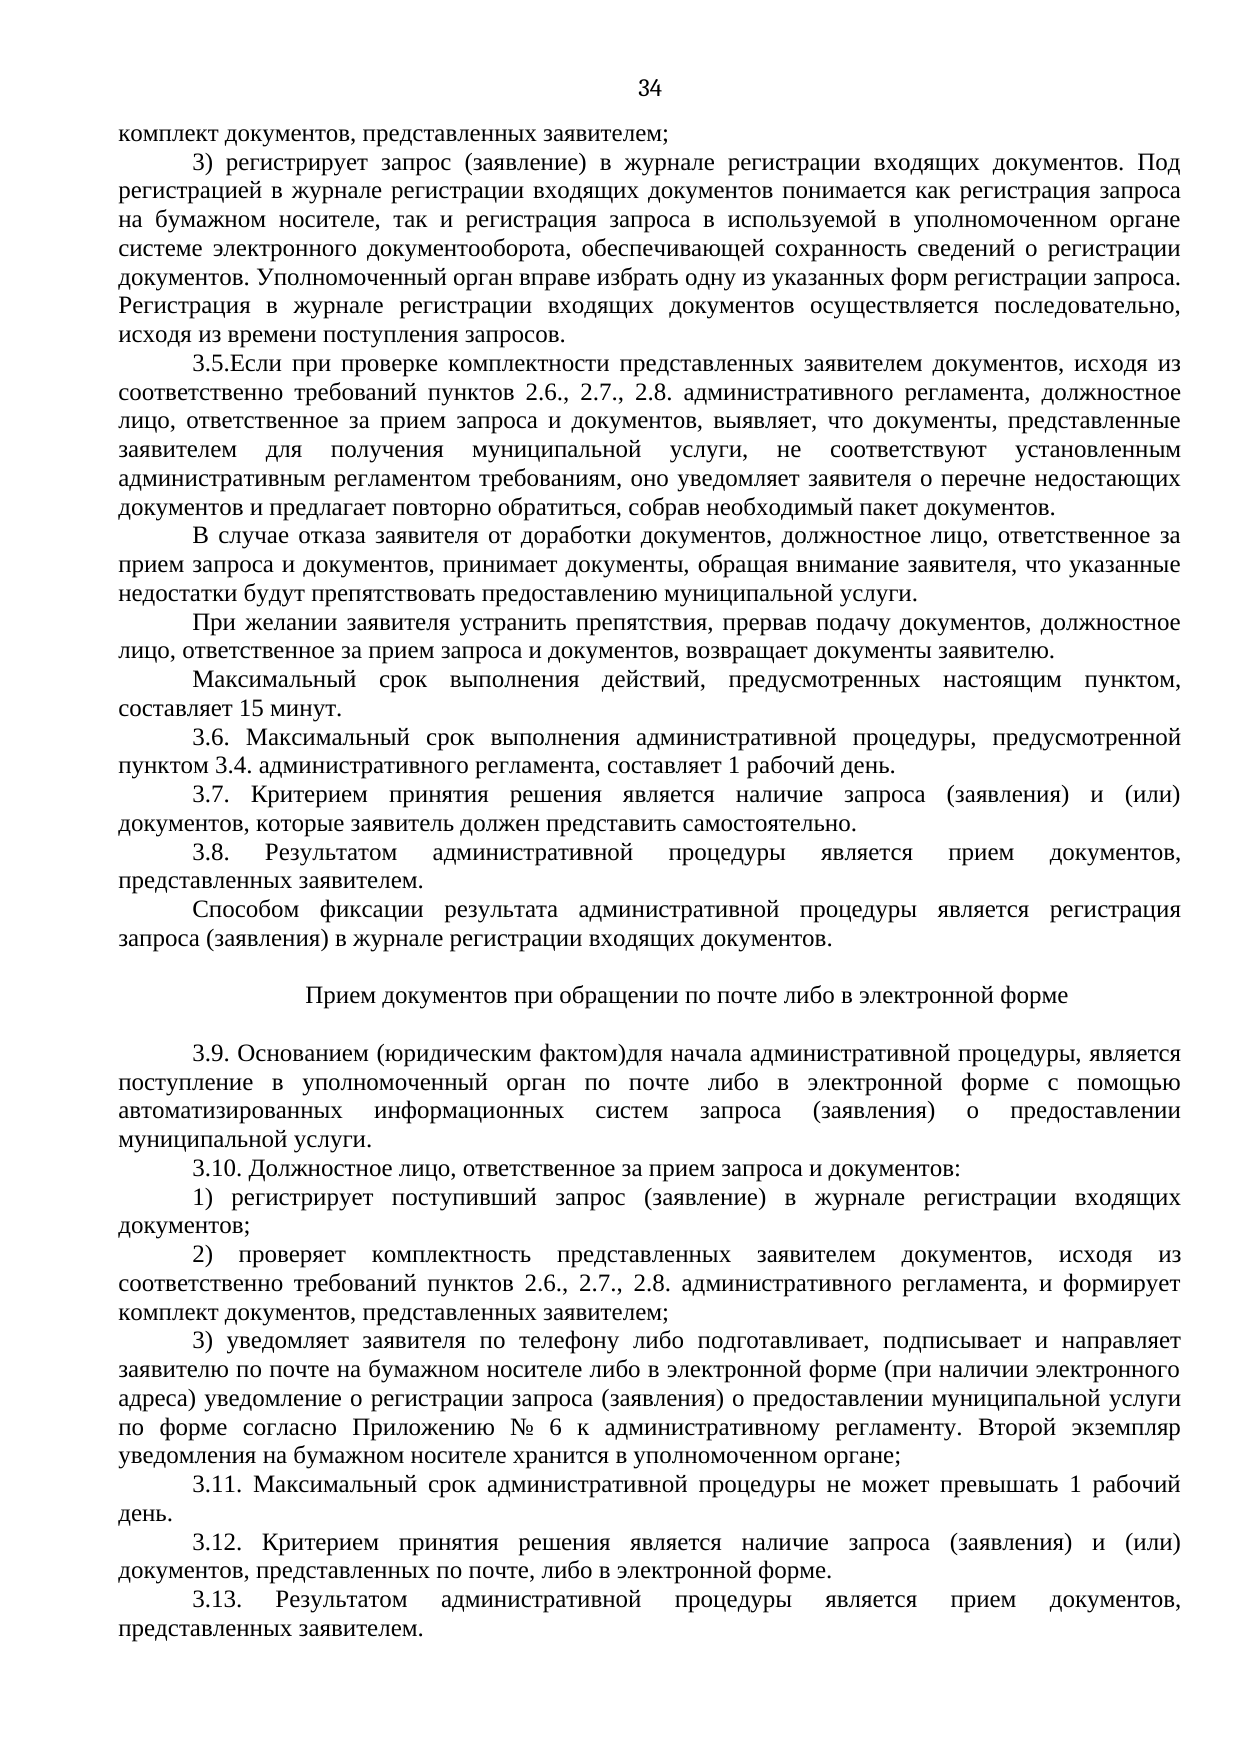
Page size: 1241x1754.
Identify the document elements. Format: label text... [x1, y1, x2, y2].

text 3.12. Критерием принятия решения является наличие запроса (заявления) и (или) документов, представленных по почте, либо в электронной форме. [118, 1527, 1182, 1584]
text 3.10. Должностное лицо, ответственное за прием запроса и документов: [118, 1153, 1182, 1182]
text 3.5.Если при проверке комплектности представленных заявителем документов, исходя из соответственно требований пунктов 2.6., 2.7., 2.8. административного регламента, должностное лицо, ответственное за прием запроса и документов, выявляет, что документы, представленные заявителем для получения муниципальной услуги, не соответствуют установленным административным регламентом требованиям, оно уведомляет заявителя о перечне недостающих документов и предлагает повторно обратиться, собрав необходимый пакет документов. [118, 348, 1182, 521]
text 1) регистрирует поступивший запрос (заявление) в журнале регистрации входящих документов; [118, 1182, 1182, 1239]
text 3.9. Основанием (юридическим фактом)для начала административной процедуры, является поступление в уполномоченный орган по почте либо в электронной форме с помощью автоматизированных информационных систем запроса (заявления) о предоставлении муниципальной услуги. [118, 1038, 1182, 1153]
text В случае отказа заявителя от доработки документов, должностное лицо, ответственное за прием запроса и документов, принимает документы, обращая внимание заявителя, что указанные недостатки будут препятствовать предоставлению муниципальной услуги. [118, 521, 1182, 607]
text 3.8. Результатом административной процедуры является прием документов, представленных заявителем. [118, 837, 1182, 894]
text При желании заявителя устранить препятствия, прервав подачу документов, должностное лицо, ответственное за прием запроса и документов, возвращает документы заявителю. [118, 607, 1182, 664]
text Способом фиксации результата административной процедуры является регистрация запроса (заявления) в журнале регистрации входящих документов. [118, 894, 1182, 952]
text Максимальный срок выполнения действий, предусмотренных настоящим пунктом, составляет 15 минут. [118, 664, 1182, 722]
text 3.11. Максимальный срок административной процедуры не может превышать 1 рабочий день. [118, 1469, 1182, 1527]
text 3) регистрирует запрос (заявление) в журнале регистрации входящих документов. Под регистрацией в журнале регистрации входящих документов понимается как регистрация запроса на бумажном носителе, так и регистрация запроса в используемой в уполномоченном органе системе электронного документооборота, обеспечивающей сохранность сведений о регистрации документов. Уполномоченный орган вправе избрать одну из указанных форм регистрации запроса. Регистрация в журнале регистрации входящих документов осуществляется последовательно, исходя из времени поступления запросов. [118, 147, 1182, 348]
text Прием документов при обращении по почте либо в электронной форме [118, 981, 1182, 1009]
text 3.7. Критерием принятия решения является наличие запроса (заявления) и (или) документов, которые заявитель должен представить самостоятельно. [118, 779, 1182, 837]
text 3.13. Результатом административной процедуры является прием документов, представленных заявителем. [118, 1584, 1182, 1642]
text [118, 118, 1182, 147]
text 3) уведомляет заявителя по телефону либо подготавливает, подписывает и направляет заявителю по почте на бумажном носителе либо в электронной форме (при наличии электронного адреса) уведомление о регистрации запроса (заявления) о предоставлении муниципальной услуги по форме согласно Приложению № 6 к административному регламенту. Второй экземпляр уведомления на бумажном носителе хранится в уполномоченном органе; [118, 1326, 1182, 1469]
text 3.6. Максимальный срок выполнения административной процедуры, предусмотренной пунктом 3.4. административного регламента, составляет 1 рабочий день. [118, 722, 1182, 779]
